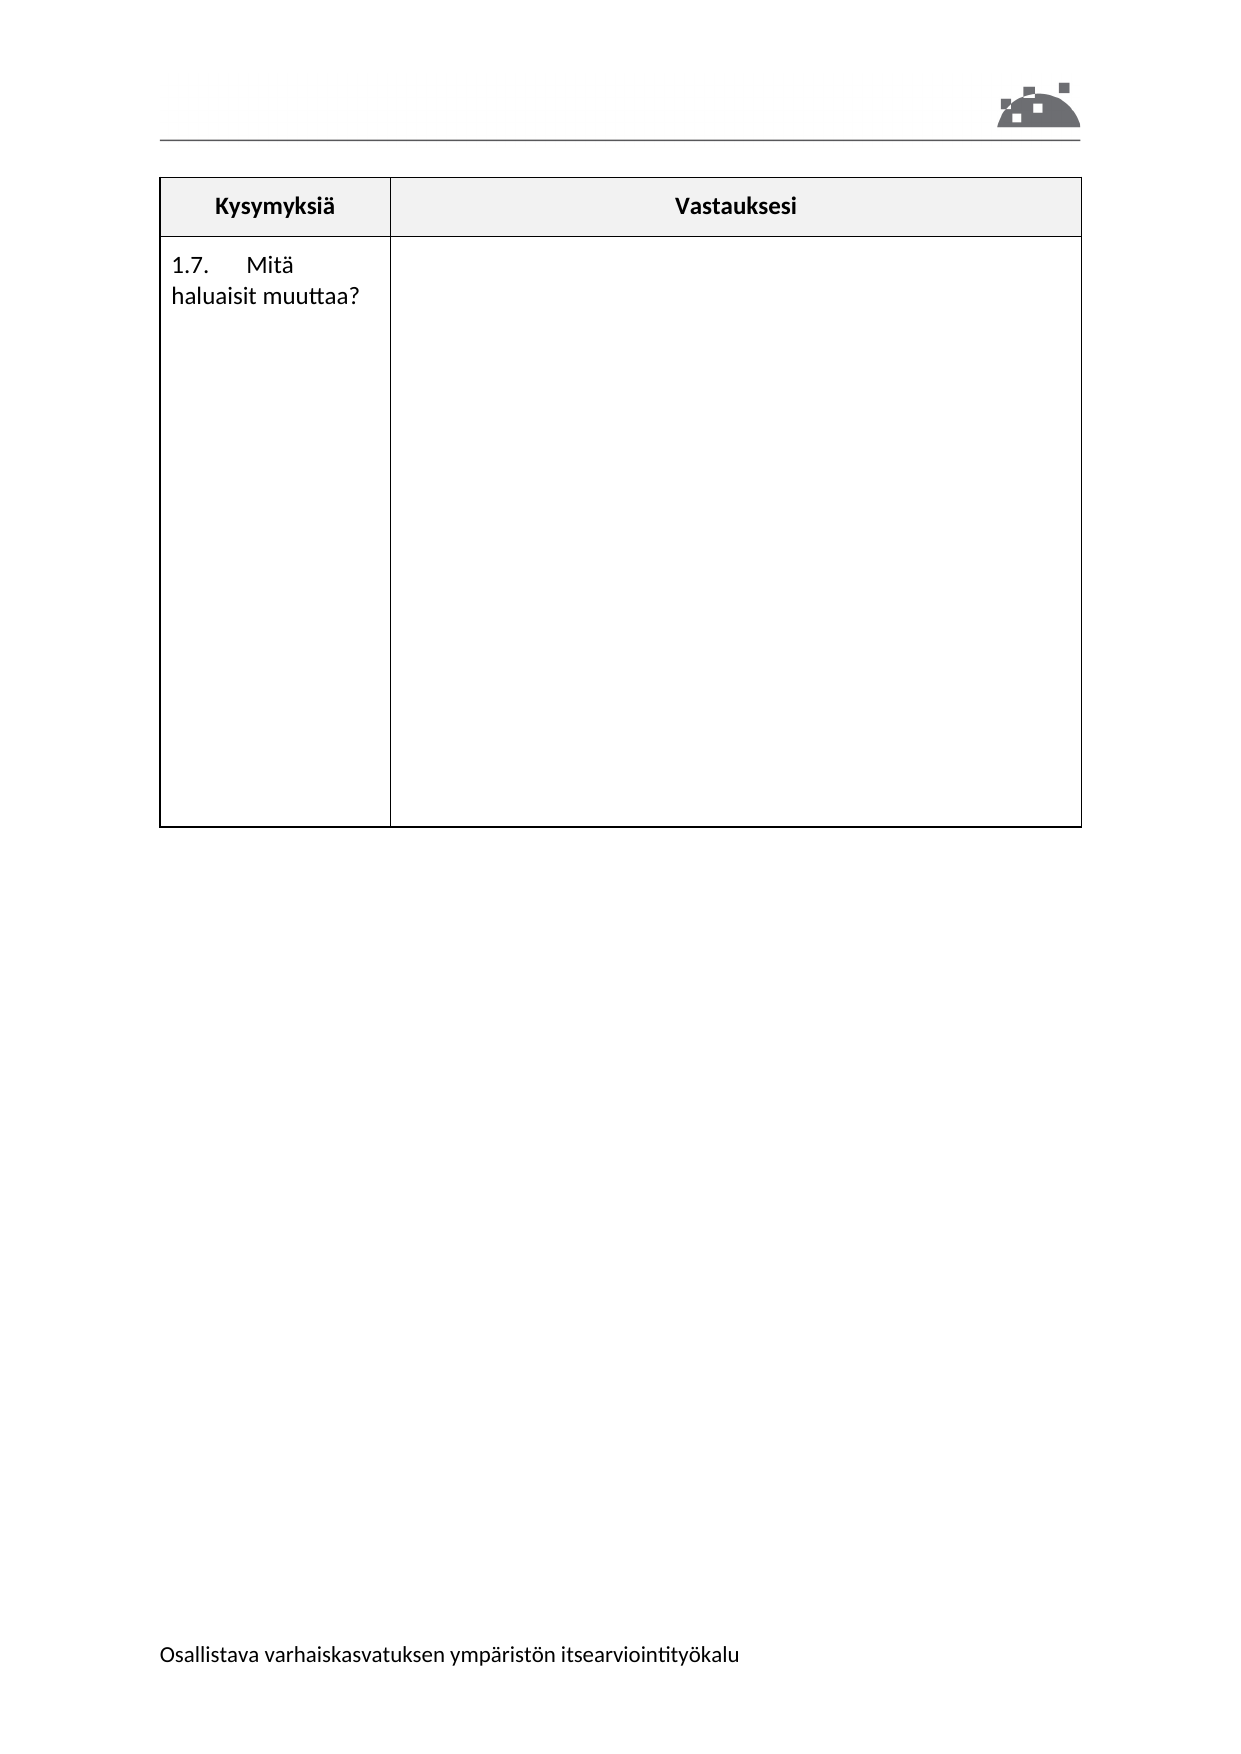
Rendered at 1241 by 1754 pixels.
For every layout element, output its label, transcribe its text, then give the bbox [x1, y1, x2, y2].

table_header Vastauksesi [391, 178, 1081, 236]
picture [159, 73, 1081, 148]
table_cell [391, 237, 1081, 826]
table_cell Mitä haluaisit muuttaa? [161, 237, 390, 826]
table_header Kysymyksiä [161, 178, 390, 236]
